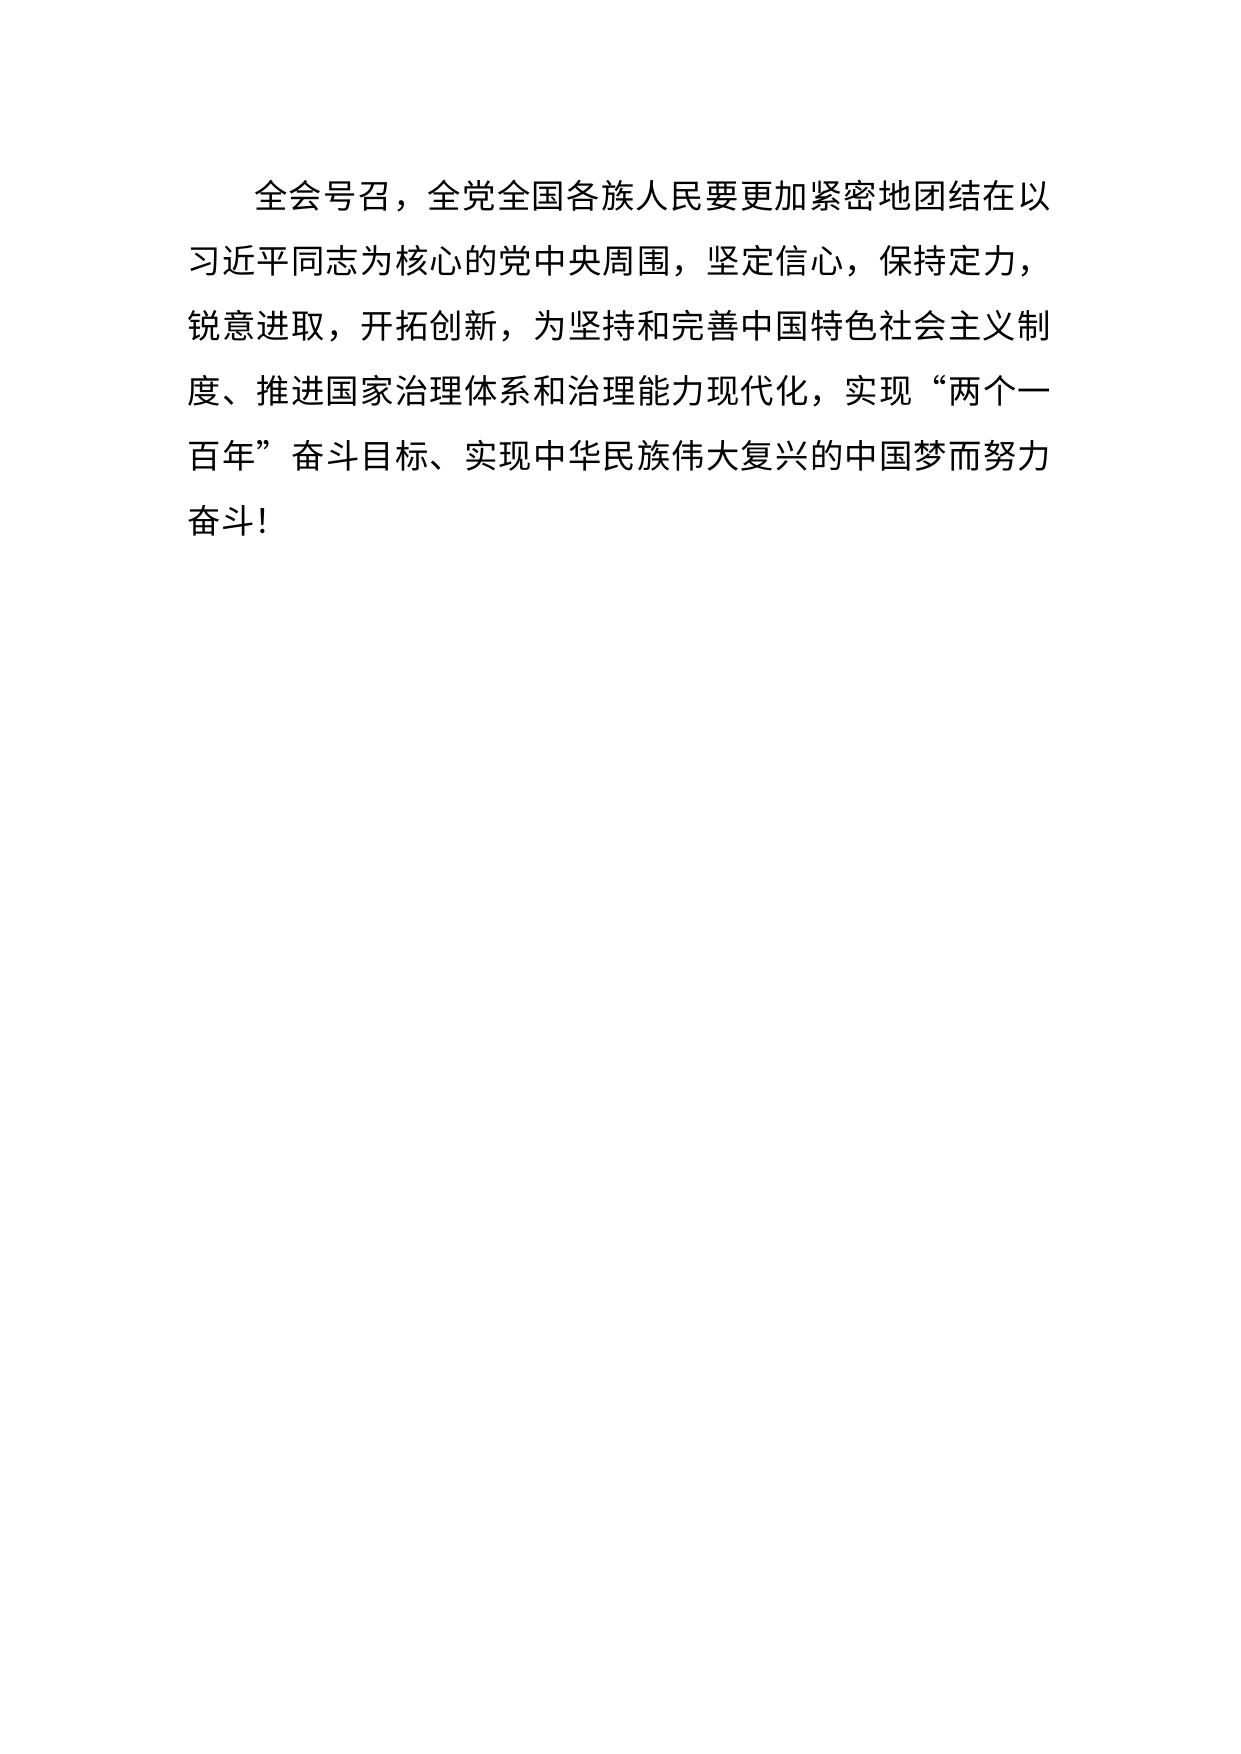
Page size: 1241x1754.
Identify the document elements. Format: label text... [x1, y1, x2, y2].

text 全会号召，全党全国各族人民要更加紧密地团结在以习近平同志为核心的党中央周围，坚定信心，保持定力，锐意进取，开拓创新，为坚持和完善中国特色社会主义制度、推进国家治理体系和治理能力现代化，实现“两个一百年”奋斗目标、实现中华民族伟大复兴的中国梦而努力奋斗！ [187, 162, 1053, 552]
